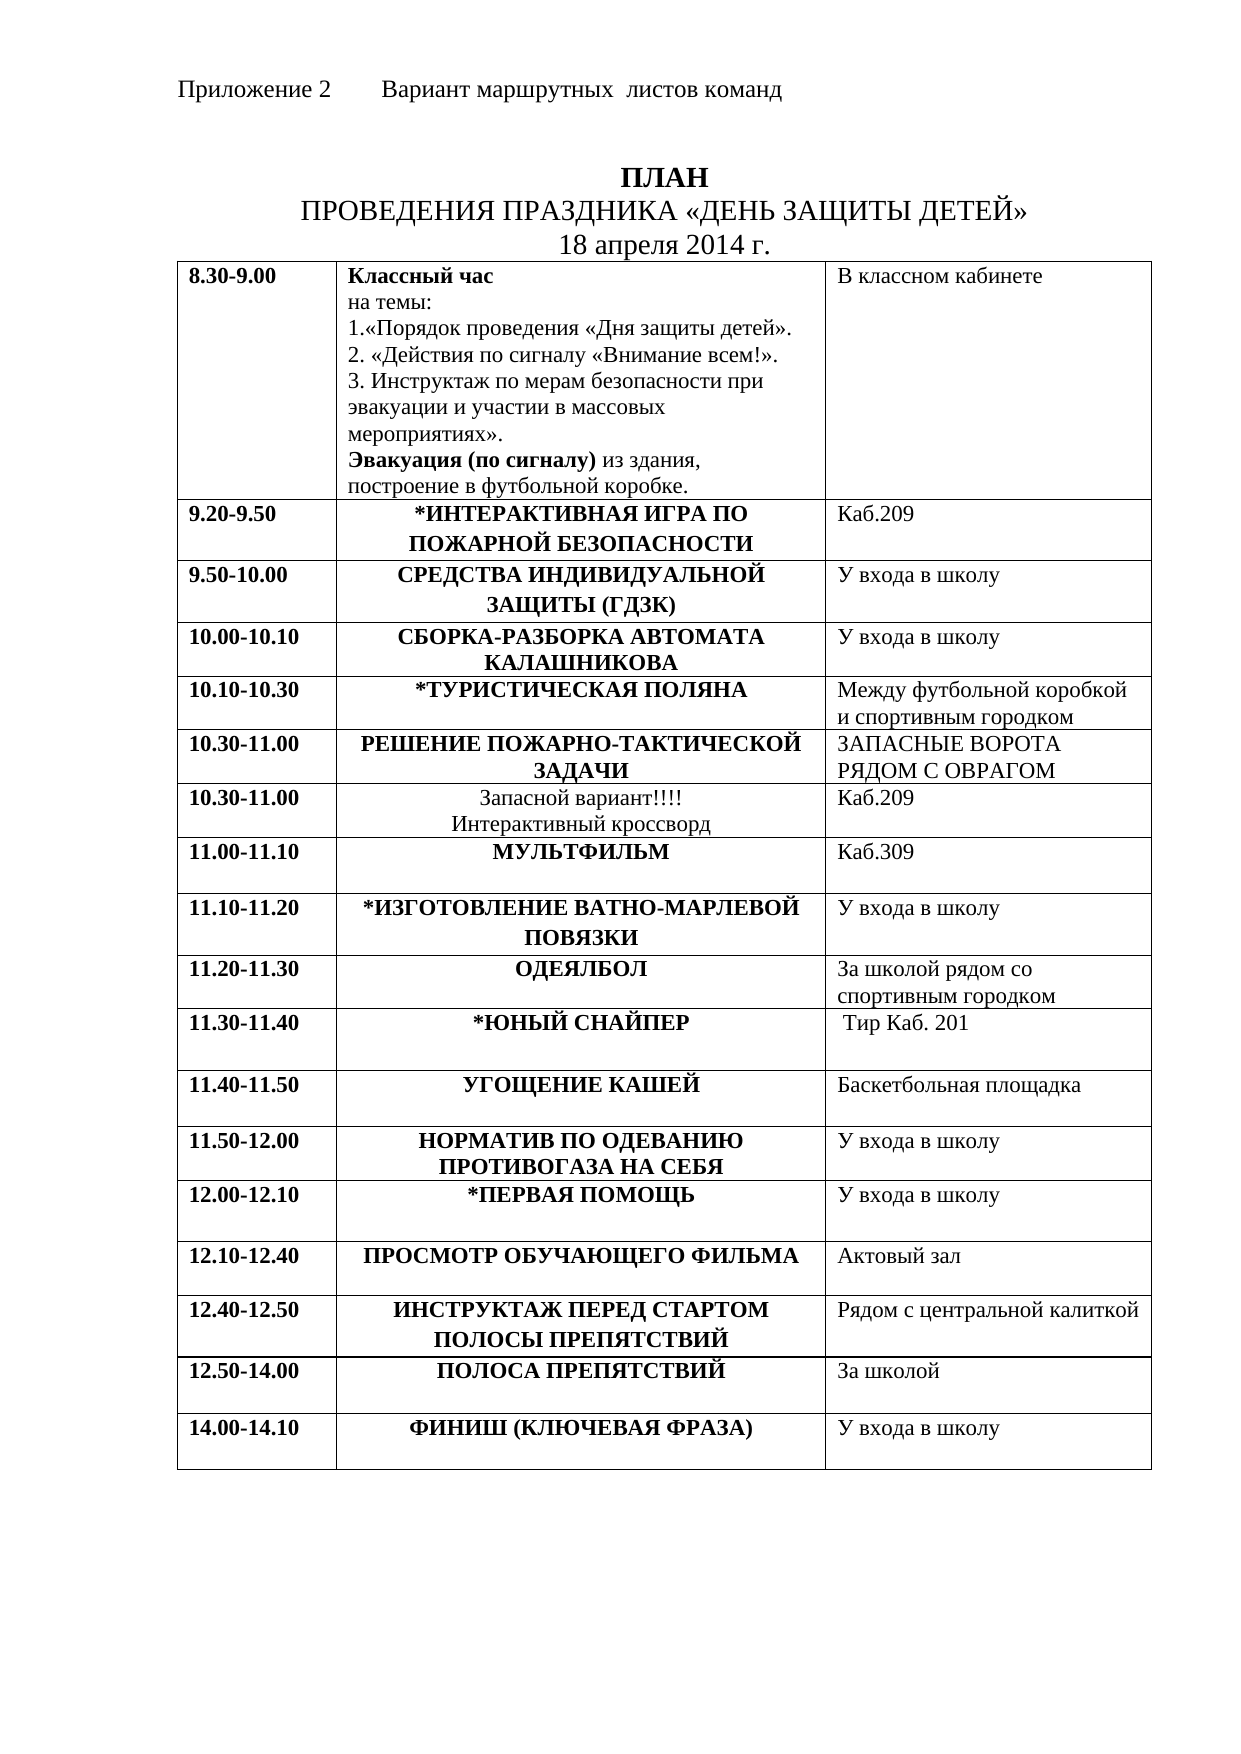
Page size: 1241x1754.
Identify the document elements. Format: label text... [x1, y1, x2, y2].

table_cell Рядом с центральной калиткой [826, 1296, 1151, 1356]
table_cell У входа в школу [826, 1127, 1151, 1180]
table_cell У входа в школу [826, 561, 1151, 622]
table_cell РЕШЕНИЕ ПОЖАРНО-ТАКТИЧЕСКОЙ ЗАДАЧИ [337, 730, 825, 783]
table_cell 12.10-12.40 [178, 1242, 336, 1295]
table_cell СРЕДСТВА ИНДИВИДУАЛЬНОЙ ЗАЩИТЫ (ГДЗК) [337, 561, 825, 622]
text 18 апреля 2014 г. [177, 227, 1152, 261]
table_cell Запасной вариант!!!! Интерактивный кроссворд [337, 784, 825, 837]
table_cell У входа в школу [826, 623, 1151, 676]
table_cell ЗАПАСНЫЕ ВОРОТА РЯДОМ С ОВРАГОМ [826, 730, 1151, 783]
table_cell *ИНТЕРАКТИВНАЯ ИГРА ПО ПОЖАРНОЙ БЕЗОПАСНОСТИ [337, 500, 825, 560]
table_cell Каб.209 [826, 500, 1151, 560]
table_cell 11.50-12.00 [178, 1127, 336, 1180]
table_cell 11.00-11.10 [178, 838, 336, 893]
table_cell ФИНИШ (КЛЮЧЕВАЯ ФРАЗА) [337, 1414, 825, 1469]
table_cell *ЮНЫЙ СНАЙПЕР [337, 1009, 825, 1070]
table_cell За школой рядом со спортивным городком [826, 956, 1151, 1008]
table_cell 14.00-14.10 [178, 1414, 336, 1469]
table_cell Каб.309 [826, 838, 1151, 893]
table_cell 11.10-11.20 [178, 894, 336, 954]
table_cell 10.00-10.10 [178, 623, 336, 676]
table_cell ИНСТРУКТАЖ ПЕРЕД СТАРТОМ ПОЛОСЫ ПРЕПЯТСТВИЙ [337, 1296, 825, 1356]
table_cell 9.50-10.00 [178, 561, 336, 622]
table_cell 10.10-10.30 [178, 677, 336, 729]
table_cell *ИЗГОТОВЛЕНИЕ ВАТНО-МАРЛЕВОЙ ПОВЯЗКИ [337, 894, 825, 954]
table_cell За школой [826, 1358, 1151, 1413]
table_cell 10.30-11.00 [178, 784, 336, 837]
table_cell 12.40-12.50 [178, 1296, 336, 1356]
table_cell УГОЩЕНИЕ КАШЕЙ [337, 1071, 825, 1126]
table_cell МУЛЬТФИЛЬМ [337, 838, 825, 893]
table_cell 12.00-12.10 [178, 1181, 336, 1241]
table_cell 10.30-11.00 [178, 730, 336, 783]
table_cell Баскетбольная площадка [826, 1071, 1151, 1126]
table_cell *ТУРИСТИЧЕСКАЯ ПОЛЯНА [337, 677, 825, 729]
table_cell 9.20-9.50 [178, 500, 336, 560]
table_cell Каб.209 [826, 784, 1151, 837]
table_cell СБОРКА-РАЗБОРКА АВТОМАТА КАЛАШНИКОВА [337, 623, 825, 676]
table_header В классном кабинете [826, 262, 1151, 499]
table_cell 11.20-11.30 [178, 956, 336, 1008]
table_cell Между футбольной коробкой и спортивным городком [826, 677, 1151, 729]
table_cell Тир Каб. 201 [826, 1009, 1151, 1070]
table_cell 11.40-11.50 [178, 1071, 336, 1126]
text ПРОВЕДЕНИЯ ПРАЗДНИКА «ДЕНЬ ЗАЩИТЫ ДЕТЕЙ» [177, 193, 1152, 227]
table_cell *ПЕРВАЯ ПОМОЩЬ [337, 1181, 825, 1241]
table_header 8.30-9.00 [178, 262, 336, 499]
text ПЛАН [177, 160, 1152, 193]
table_cell ПОЛОСА ПРЕПЯТСТВИЙ [337, 1358, 825, 1413]
table_header Классный час на темы: 1.«Порядок проведения «Дня защиты детей». 2. «Действия по сигналу «Внимание всем!». 3. Инструктаж по мерам безопасности при эвакуации и участии в массовых мероприятиях». Эвакуация (по сигналу) из здания, построение в футбольной коробке. [337, 262, 825, 499]
table_cell У входа в школу [826, 1181, 1151, 1241]
table_cell Актовый зал [826, 1242, 1151, 1295]
table_cell ОДЕЯЛБОЛ [337, 956, 825, 1008]
table_cell 11.30-11.40 [178, 1009, 336, 1070]
table_cell 12.50-14.00 [178, 1358, 336, 1413]
table_cell НОРМАТИВ ПО ОДЕВАНИЮ ПРОТИВОГАЗА НА СЕБЯ [337, 1127, 825, 1180]
table_cell ПРОСМОТР ОБУЧАЮЩЕГО ФИЛЬМА [337, 1242, 825, 1295]
table_cell У входа в школу [826, 1414, 1151, 1469]
table_cell У входа в школу [826, 894, 1151, 954]
